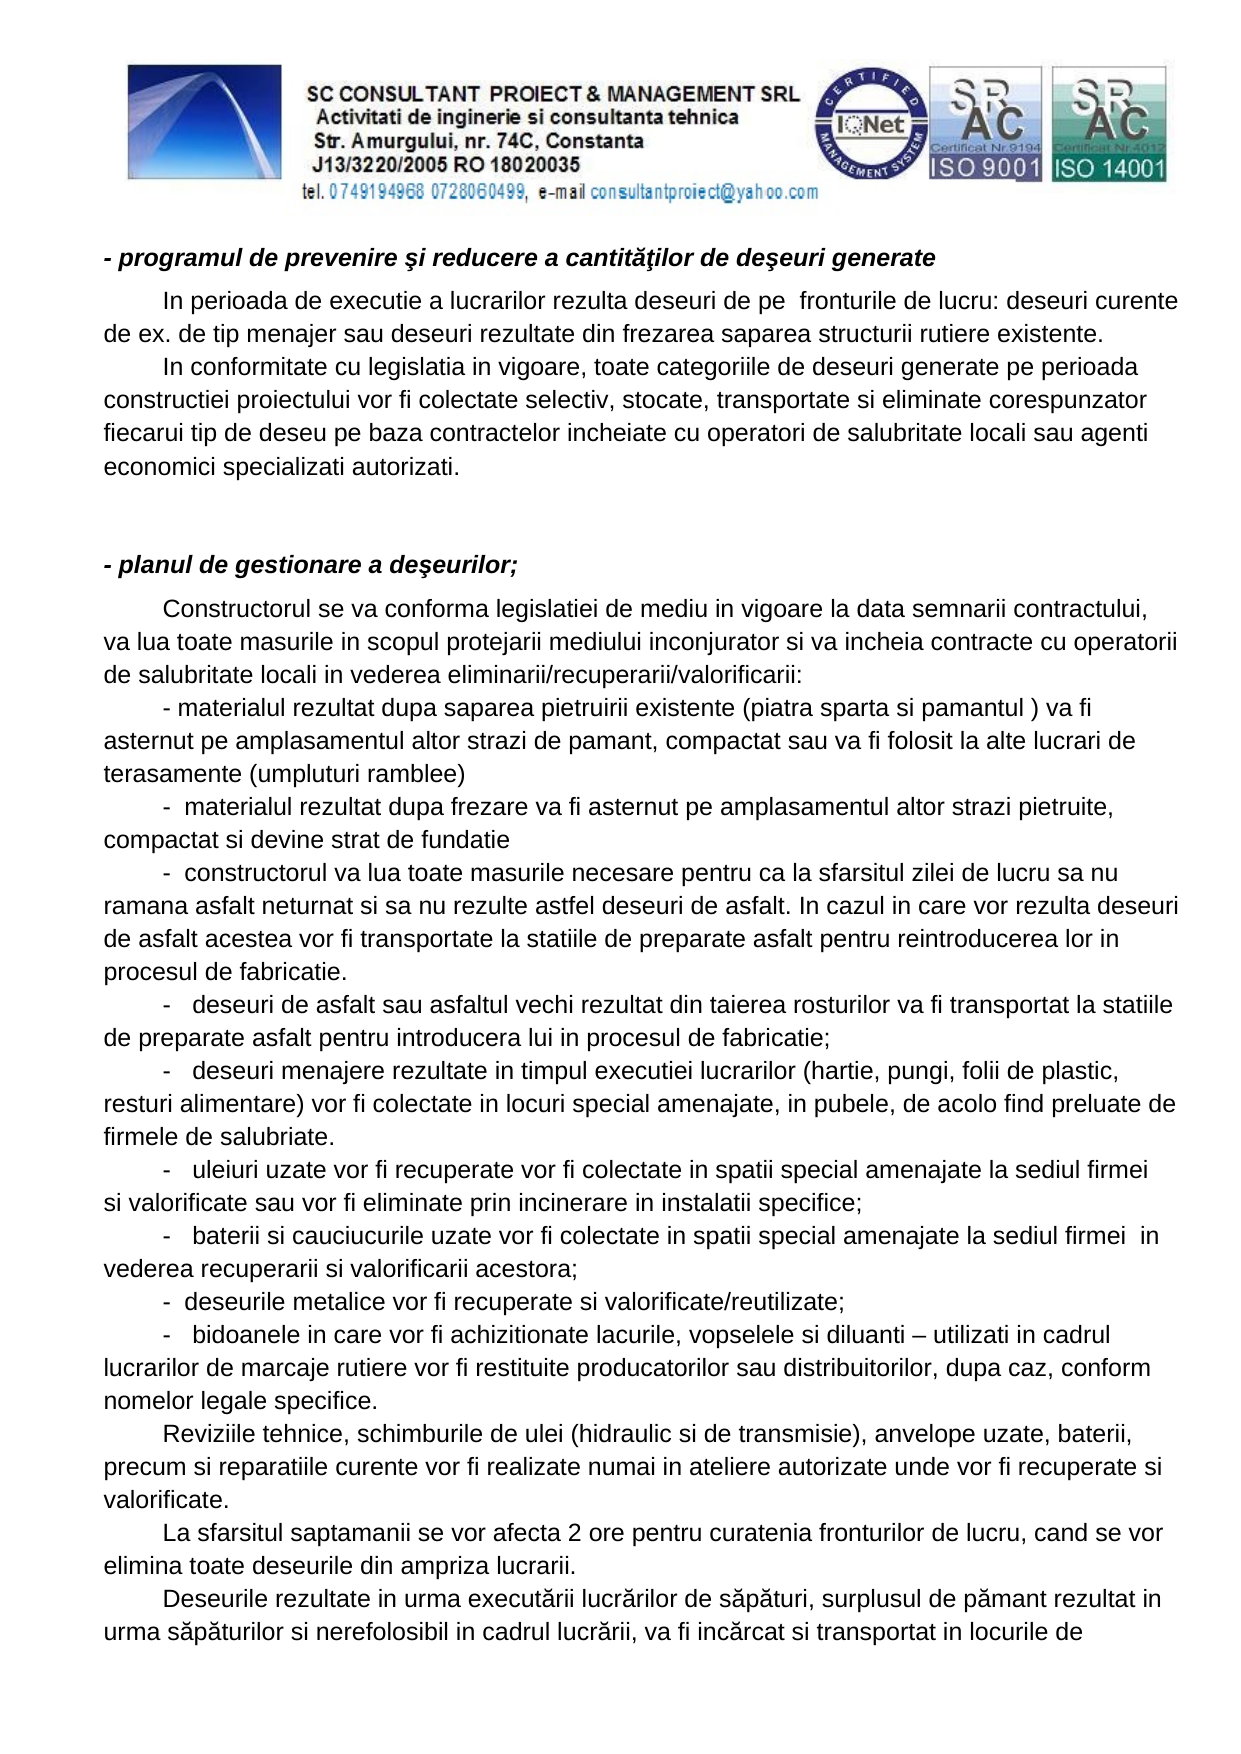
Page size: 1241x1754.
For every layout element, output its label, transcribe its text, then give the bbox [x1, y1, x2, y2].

text - materialul rezultat dupa frezare va fi asternut pe amplasamentul altor strazi pietruite, compactat si devine strat de fundatie [103, 792, 1181, 853]
text La sfarsitul saptamanii se vor afecta 2 ore pentru curatenia fronturilor de lucru, cand se vor elimina toate deseurile din ampriza lucrarii. [103, 1518, 1181, 1580]
picture [103, 59, 1182, 216]
text - deseuri de asfalt sau asfaltul vechi rezultat din taierea rosturilor va fi transportat la statiile de preparate asfalt pentru introducera lui in procesul de fabricatie; [103, 990, 1181, 1052]
text - baterii si cauciucurile uzate vor fi colectate in spatii special amenajate la sediul firmei in vederea recuperarii si valorificarii acestora; [103, 1221, 1181, 1283]
text - planul de gestionare a deşeurilor; [103, 551, 1181, 579]
text - programul de prevenire şi reducere a cantităţilor de deşeuri generate [103, 243, 1181, 272]
text - deseuri menajere rezultate in timpul executiei lucrarilor (hartie, pungi, folii de plastic, resturi alimentare) vor fi colectate in locuri special amenajate, in pubele, de acolo find preluate de firmele de salubriate. [103, 1056, 1181, 1151]
text - bidoanele in care vor fi achizitionate lacurile, vopselele si diluanti – utilizati in cadrul lucrarilor de marcaje rutiere vor fi restituite producatorilor sau distribuitorilor, dupa caz, conform nomelor legale specifice. [103, 1320, 1181, 1415]
text - deseurile metalice vor fi recuperate si valorificate/reutilizate; [103, 1287, 1181, 1316]
text In perioada de executie a lucrarilor rezulta deseuri de pe fronturile de lucru: deseuri curente de ex. de tip menajer sau deseuri rezultate din frezarea saparea structurii rutiere existente. [103, 286, 1181, 348]
text Constructorul se va conforma legislatiei de mediu in vigoare la data semnarii contractului, va lua toate masurile in scopul protejarii mediului inconjurator si va incheia contracte cu operatorii de salubritate locali in vederea eliminarii/recuperarii/valorificarii: [103, 594, 1181, 688]
text - uleiuri uzate vor fi recuperate vor fi colectate in spatii special amenajate la sediul firmei si valorificate sau vor fi eliminate prin incinerare in instalatii specifice; [103, 1155, 1181, 1217]
text In conformitate cu legislatia in vigoare, toate categoriile de deseuri generate pe perioada constructiei proiectului vor fi colectate selectiv, stocate, transportate si eliminate corespunzator fiecarui tip de deseu pe baza contractelor incheiate cu operatori de salubritate locali sau agenti economici specializati autorizati. [103, 352, 1181, 480]
text - constructorul va lua toate masurile necesare pentru ca la sfarsitul zilei de lucru sa nu ramana asfalt neturnat si sa nu rezulte astfel deseuri de asfalt. In cazul in care vor rezulta deseuri de asfalt acestea vor fi transportate la statiile de preparate asfalt pentru reintroducerea lor in procesul de fabricatie. [103, 858, 1181, 986]
text - materialul rezultat dupa saparea pietruirii existente (piatra sparta si pamantul ) va fi asternut pe amplasamentul altor strazi de pamant, compactat sau va fi folosit la alte lucrari de terasamente (umpluturi ramblee) [103, 693, 1181, 787]
text Reviziile tehnice, schimburile de ulei (hidraulic si de transmisie), anvelope uzate, baterii, precum si reparatiile curente vor fi realizate numai in ateliere autorizate unde vor fi recuperate si valorificate. [103, 1419, 1181, 1514]
